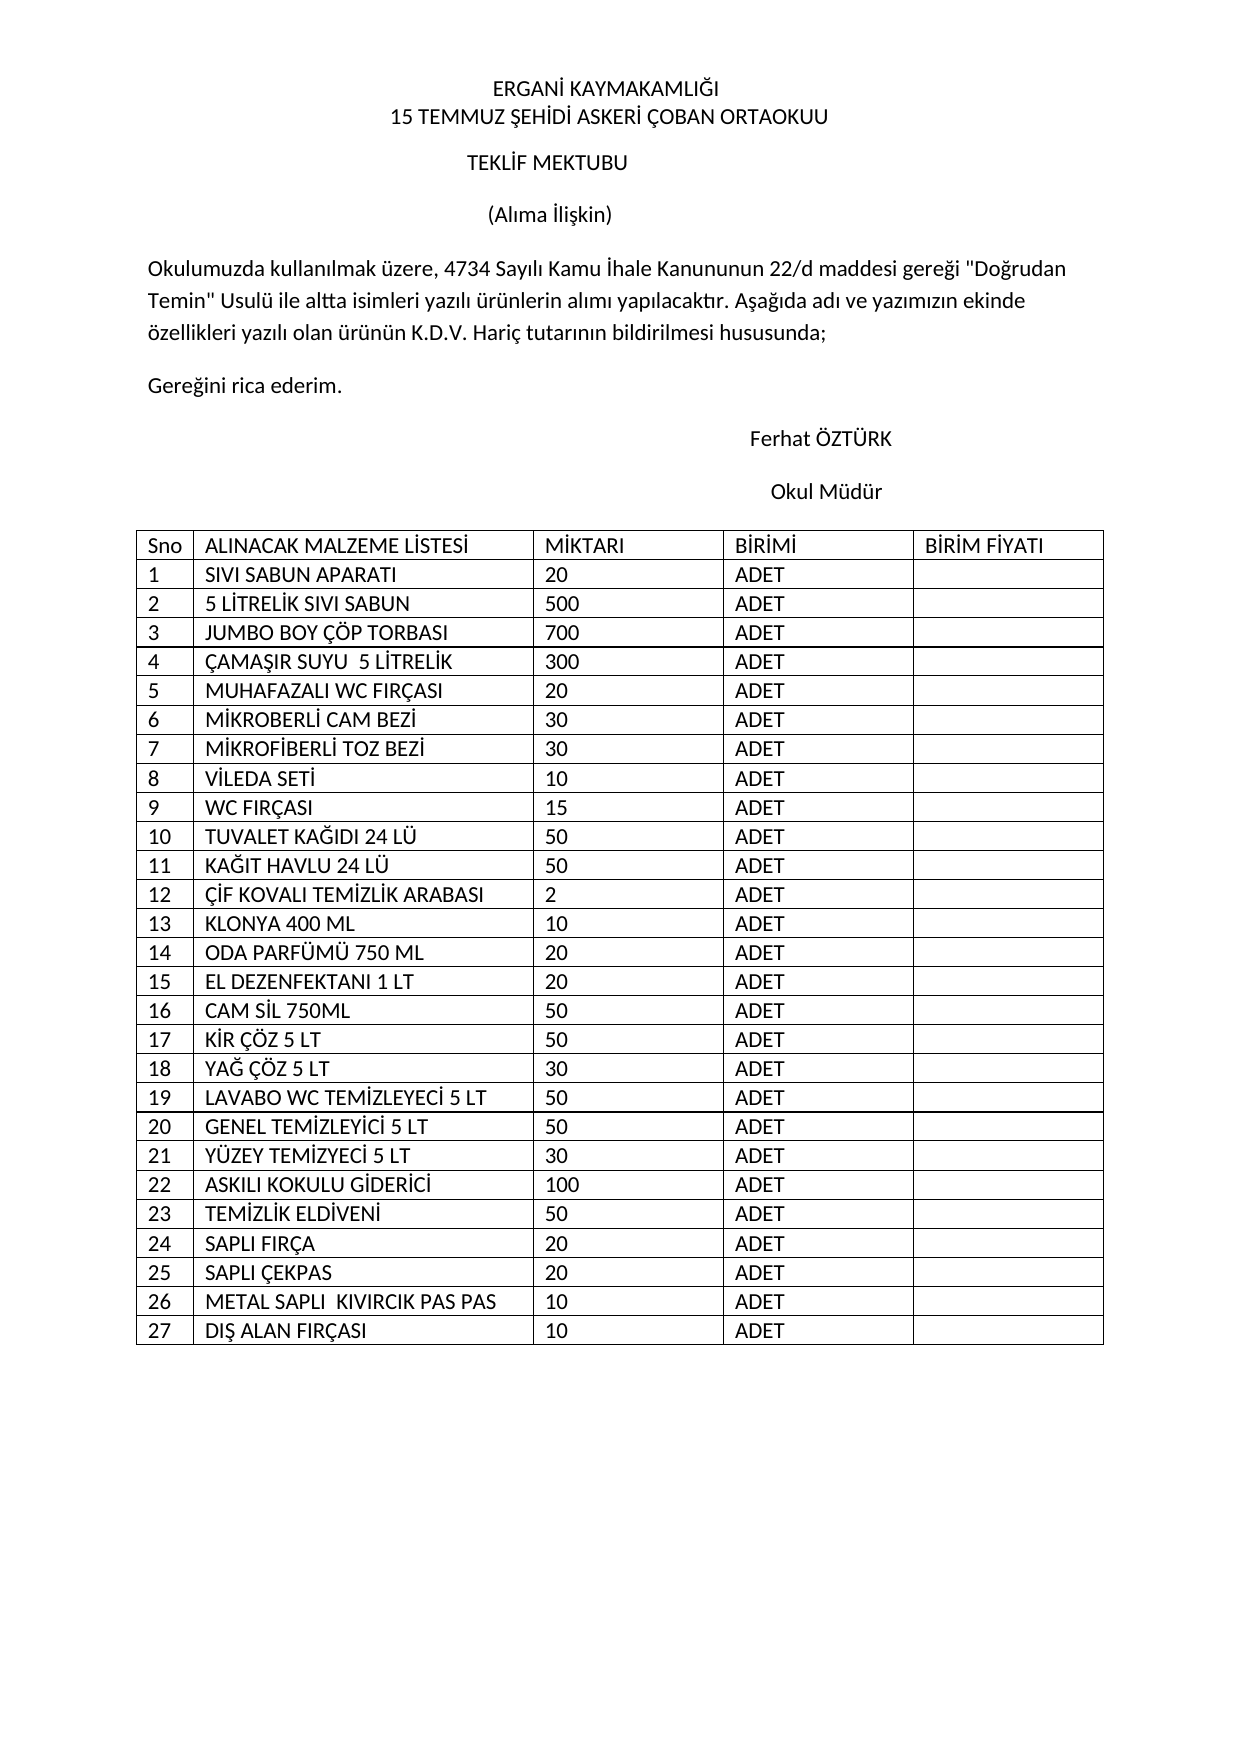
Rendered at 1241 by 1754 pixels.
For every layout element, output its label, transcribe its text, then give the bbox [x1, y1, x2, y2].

table_cell SAPLI ÇEKPAS [194, 1258, 533, 1286]
table_cell 10 [534, 1316, 723, 1344]
table_cell 50 [534, 851, 723, 879]
table_cell ADET [724, 1054, 913, 1082]
table_cell [914, 1083, 1103, 1111]
table_cell TUVALET KAĞIDI 24 LÜ [194, 822, 533, 850]
table_cell 30 [534, 706, 723, 733]
table_cell ADET [724, 676, 913, 704]
table_cell 26 [137, 1287, 193, 1315]
table_cell 4 [137, 648, 193, 675]
table_cell ADET [724, 1171, 913, 1198]
table_cell 22 [137, 1171, 193, 1198]
table_cell YAĞ ÇÖZ 5 LT [194, 1054, 533, 1082]
table_cell ÇAMAŞIR SUYU 5 LİTRELİK [194, 648, 533, 675]
table_cell 14 [137, 938, 193, 966]
table_cell ADET [724, 560, 913, 588]
table_cell 50 [534, 822, 723, 850]
table_cell 10 [137, 822, 193, 850]
table_cell 15 [534, 793, 723, 821]
table_cell ADET [724, 1258, 913, 1286]
table_cell 30 [534, 735, 723, 763]
table_cell [914, 648, 1103, 675]
table_cell 19 [137, 1083, 193, 1111]
table_cell ADET [724, 1083, 913, 1111]
table_header Sno [137, 531, 193, 559]
table_cell ASKILI KOKULU GİDERİCİ [194, 1171, 533, 1198]
table_cell 50 [534, 996, 723, 1024]
table_cell 12 [137, 880, 193, 908]
table_cell [914, 1113, 1103, 1140]
text Gereğini rica ederim. [148, 371, 1093, 399]
table_cell 30 [534, 1054, 723, 1082]
table_cell ADET [724, 793, 913, 821]
table_cell ÇİF KOVALI TEMİZLİK ARABASI [194, 880, 533, 908]
table_cell YÜZEY TEMİZYECİ 5 LT [194, 1141, 533, 1169]
table_cell [914, 851, 1103, 879]
text (Alıma İlişkin) [148, 201, 1093, 229]
table_cell 20 [534, 938, 723, 966]
table_cell ADET [724, 996, 913, 1024]
table_cell [914, 822, 1103, 850]
text Ferhat ÖZTÜRK [148, 424, 1093, 452]
table_cell 23 [137, 1200, 193, 1228]
table_cell KLONYA 400 ML [194, 909, 533, 937]
table_cell 20 [534, 1258, 723, 1286]
table_cell 13 [137, 909, 193, 937]
table_cell 10 [534, 1287, 723, 1315]
table_cell [914, 1171, 1103, 1198]
table_cell [914, 967, 1103, 995]
table_cell 100 [534, 1171, 723, 1198]
table_header MİKTARI [534, 531, 723, 559]
table_cell ADET [724, 822, 913, 850]
table_cell ADET [724, 1229, 913, 1257]
table_cell KİR ÇÖZ 5 LT [194, 1025, 533, 1053]
table_cell TEMİZLİK ELDİVENİ [194, 1200, 533, 1228]
table_cell 2 [534, 880, 723, 908]
table_cell 30 [534, 1141, 723, 1169]
table_header ALINACAK MALZEME LİSTESİ [194, 531, 533, 559]
table_cell [914, 1054, 1103, 1082]
table_cell [914, 735, 1103, 763]
text Okulumuzda kullanılmak üzere, 4734 Sayılı Kamu İhale Kanununun 22/d maddesi gereği "Doğrudan Temin" Usulü ile altta isimleri yazılı ürünlerin alımı yapılacaktır. Aşağıda adı ve yazımızın ekinde özellikleri yazılı olan ürünün K.D.V. Hariç tutarının bildirilmesi hususunda; [148, 254, 1093, 346]
table_cell 20 [534, 967, 723, 995]
table_cell 15 [137, 967, 193, 995]
table_cell 20 [137, 1113, 193, 1140]
table_cell 8 [137, 764, 193, 792]
table_cell 16 [137, 996, 193, 1024]
table_cell LAVABO WC TEMİZLEYECİ 5 LT [194, 1083, 533, 1111]
table_cell 3 [137, 618, 193, 646]
table_cell 18 [137, 1054, 193, 1082]
table_cell ODA PARFÜMÜ 750 ML [194, 938, 533, 966]
table_cell ADET [724, 735, 913, 763]
table_cell [914, 909, 1103, 937]
table_cell GENEL TEMİZLEYİCİ 5 LT [194, 1113, 533, 1140]
table_cell MİKROBERLİ CAM BEZİ [194, 706, 533, 733]
table_cell [914, 1025, 1103, 1053]
table_cell 5 LİTRELİK SIVI SABUN [194, 589, 533, 617]
table_header BİRİMİ [724, 531, 913, 559]
table_cell [914, 793, 1103, 821]
table_cell 50 [534, 1200, 723, 1228]
table_cell ADET [724, 967, 913, 995]
table_cell SAPLI FIRÇA [194, 1229, 533, 1257]
text TEKLİF MEKTUBU [148, 148, 1093, 176]
table_cell 17 [137, 1025, 193, 1053]
table_header BİRİM FİYATI [914, 531, 1103, 559]
table_cell ADET [724, 589, 913, 617]
table_cell 1 [137, 560, 193, 588]
table_cell 20 [534, 560, 723, 588]
table_cell 700 [534, 618, 723, 646]
table_cell ADET [724, 618, 913, 646]
table_cell ADET [724, 1025, 913, 1053]
table_cell DIŞ ALAN FIRÇASI [194, 1316, 533, 1344]
table_cell 50 [534, 1113, 723, 1140]
table_cell VİLEDA SETİ [194, 764, 533, 792]
table_cell METAL SAPLI KIVIRCIK PAS PAS [194, 1287, 533, 1315]
table_cell [914, 676, 1103, 704]
table_cell 20 [534, 1229, 723, 1257]
table_cell 20 [534, 676, 723, 704]
table_cell [914, 1287, 1103, 1315]
table_cell ADET [724, 648, 913, 675]
table_cell ADET [724, 764, 913, 792]
table_cell [914, 618, 1103, 646]
table_cell [914, 589, 1103, 617]
table_cell 300 [534, 648, 723, 675]
table_cell 9 [137, 793, 193, 821]
table_cell 50 [534, 1025, 723, 1053]
table_cell EL DEZENFEKTANI 1 LT [194, 967, 533, 995]
table_cell [914, 1258, 1103, 1286]
table_cell 27 [137, 1316, 193, 1344]
table_cell ADET [724, 909, 913, 937]
table_cell 10 [534, 909, 723, 937]
table_cell WC FIRÇASI [194, 793, 533, 821]
table_cell SIVI SABUN APARATI [194, 560, 533, 588]
table_cell ADET [724, 851, 913, 879]
table_cell [914, 938, 1103, 966]
table_cell ADET [724, 938, 913, 966]
table_cell 25 [137, 1258, 193, 1286]
table_cell 7 [137, 735, 193, 763]
table_cell ADET [724, 1287, 913, 1315]
table_cell 5 [137, 676, 193, 704]
table_cell [914, 996, 1103, 1024]
table_cell ADET [724, 1113, 913, 1140]
table_cell [914, 560, 1103, 588]
table_cell [914, 1229, 1103, 1257]
table_cell ADET [724, 1200, 913, 1228]
table_cell ADET [724, 1141, 913, 1169]
table_cell 21 [137, 1141, 193, 1169]
table_cell ADET [724, 706, 913, 733]
table_cell [914, 1200, 1103, 1228]
table_cell CAM SİL 750ML [194, 996, 533, 1024]
table_cell 500 [534, 589, 723, 617]
table_cell 50 [534, 1083, 723, 1111]
table_cell KAĞIT HAVLU 24 LÜ [194, 851, 533, 879]
table_cell MİKROFİBERLİ TOZ BEZİ [194, 735, 533, 763]
table_cell 6 [137, 706, 193, 733]
table_cell 2 [137, 589, 193, 617]
table_cell [914, 706, 1103, 733]
text Okul Müdür [148, 477, 1093, 505]
table_cell MUHAFAZALI WC FIRÇASI [194, 676, 533, 704]
table_cell ADET [724, 880, 913, 908]
table_cell [914, 1141, 1103, 1169]
table_cell 11 [137, 851, 193, 879]
table_cell [914, 1316, 1103, 1344]
table_cell [914, 880, 1103, 908]
table_cell ADET [724, 1316, 913, 1344]
table_cell 24 [137, 1229, 193, 1257]
table_cell [914, 764, 1103, 792]
table_cell 10 [534, 764, 723, 792]
table_cell JUMBO BOY ÇÖP TORBASI [194, 618, 533, 646]
